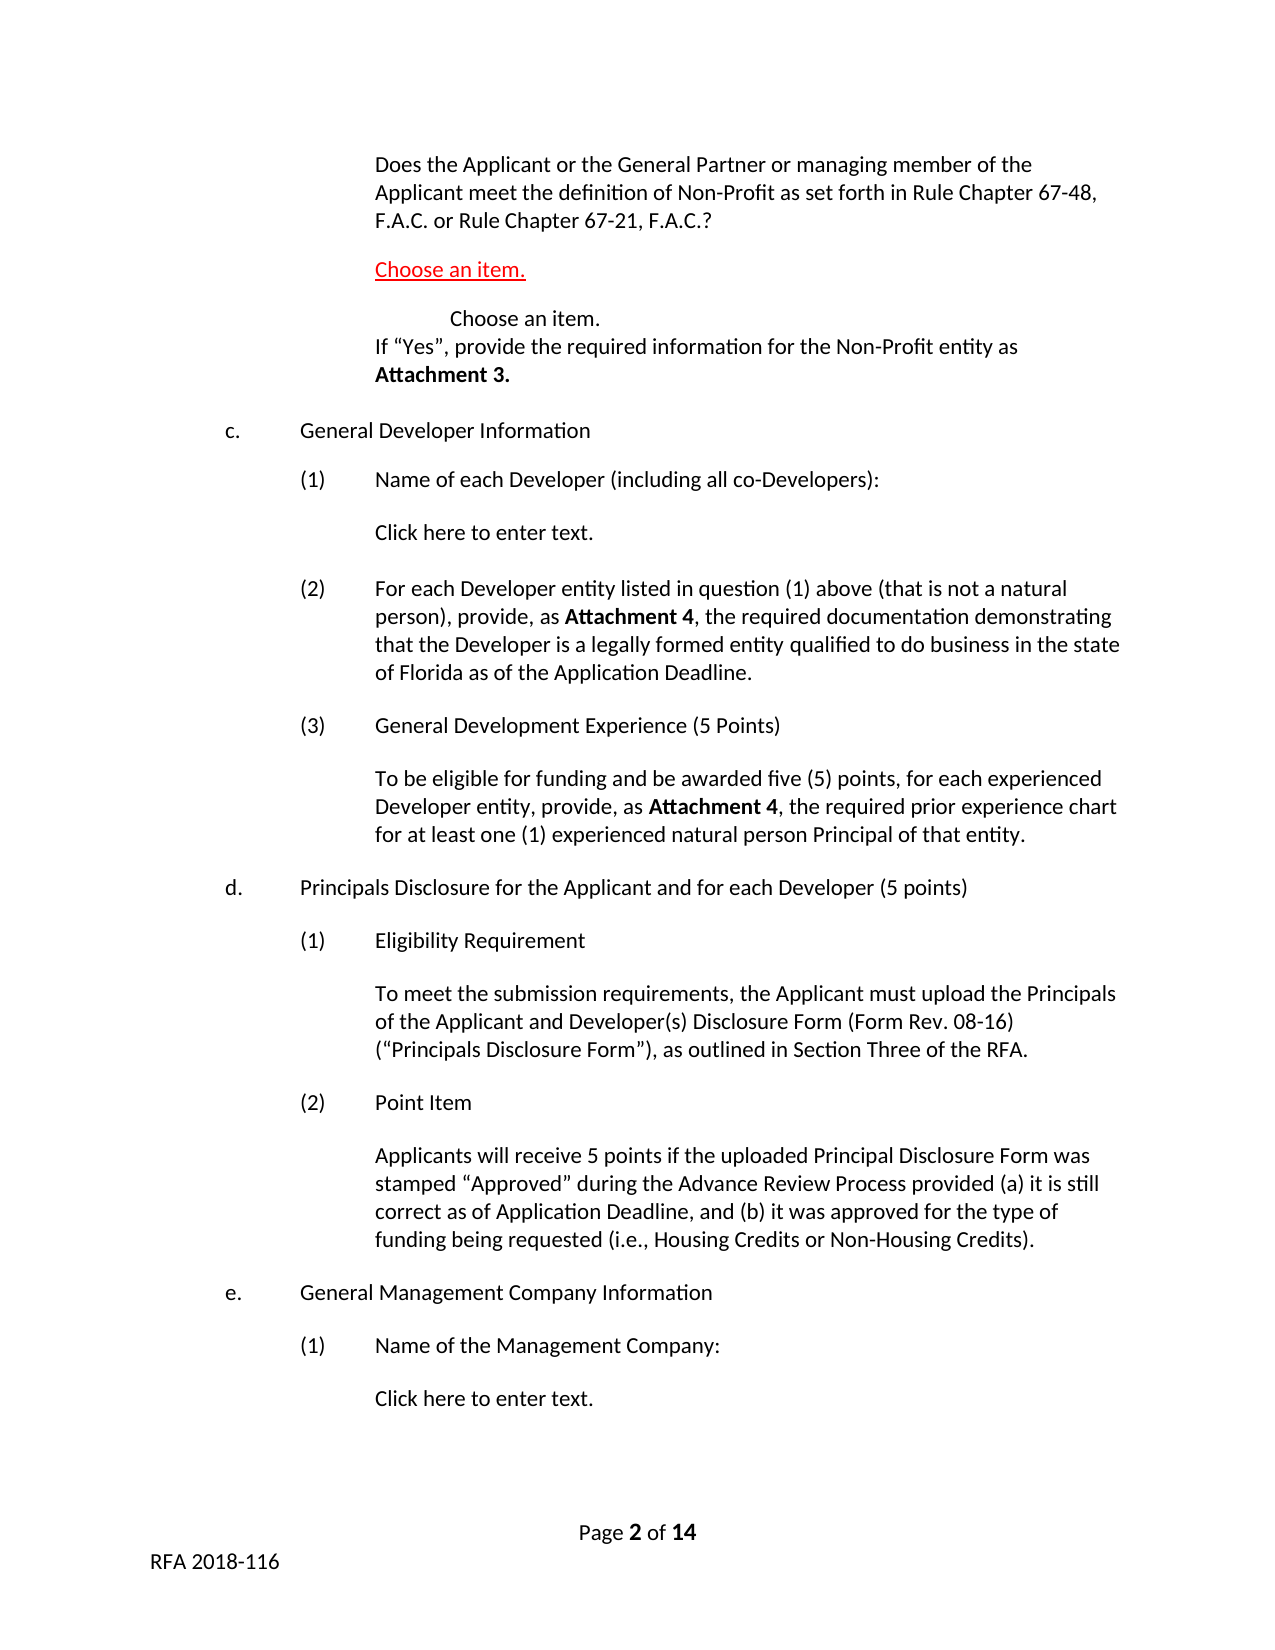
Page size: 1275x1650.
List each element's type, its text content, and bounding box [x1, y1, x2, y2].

text Applicants will receive 5 points if the uploaded Principal Disclosure Form was stamped “Approved” during the Advance Review Process provided (a) it is still correct as of Application Deadline, and (b) it was approved for the type of funding being requested (i.e., Housing Credits or Non-Housing Credits). [375, 1141, 1125, 1253]
text (3) General Development Experience (5 Points) [300, 711, 1125, 739]
text d. Principals Disclosure for the Applicant and for each Developer (5 points) [225, 873, 1125, 901]
text (1) Eligibility Requirement [300, 926, 1125, 954]
text To be eligible for funding and be awarded five (5) points, for each experienced Developer entity, provide, as Attachment 4, the required prior experience chart for at least one (1) experienced natural person Principal of that entity. [375, 764, 1125, 848]
list c. General Developer Information [225, 416, 1125, 444]
text (2) For each Developer entity listed in question (1) above (that is not a natural person), provide, as Attachment 4, the required documentation demonstrating that the Developer is a legally formed entity qualified to do business in the state of Florida as of the Application Deadline. [300, 574, 1125, 686]
text Does the Applicant or the General Partner or managing member of the Applicant meet the definition of Non-Profit as set forth in Rule Chapter 67-48, F.A.C. or Rule Chapter 67-21, F.A.C.? [375, 150, 1125, 234]
text (1) Name of each Developer (including all co-Developers): [300, 465, 1125, 493]
text (1) Name of the Management Company: [300, 1331, 1125, 1359]
text To meet the submission requirements, the Applicant must upload the Principals of the Applicant and Developer(s) Disclosure Form (Form Rev. 08-16) (“Principals Disclosure Form”), as outlined in Section Three of the RFA. [375, 979, 1125, 1063]
list If “Yes”, provide the required information for the Non-Profit entity as Attachment 3. [375, 332, 1125, 388]
text (2) Point Item [300, 1088, 1125, 1116]
text e. General Management Company Information [225, 1278, 1125, 1306]
